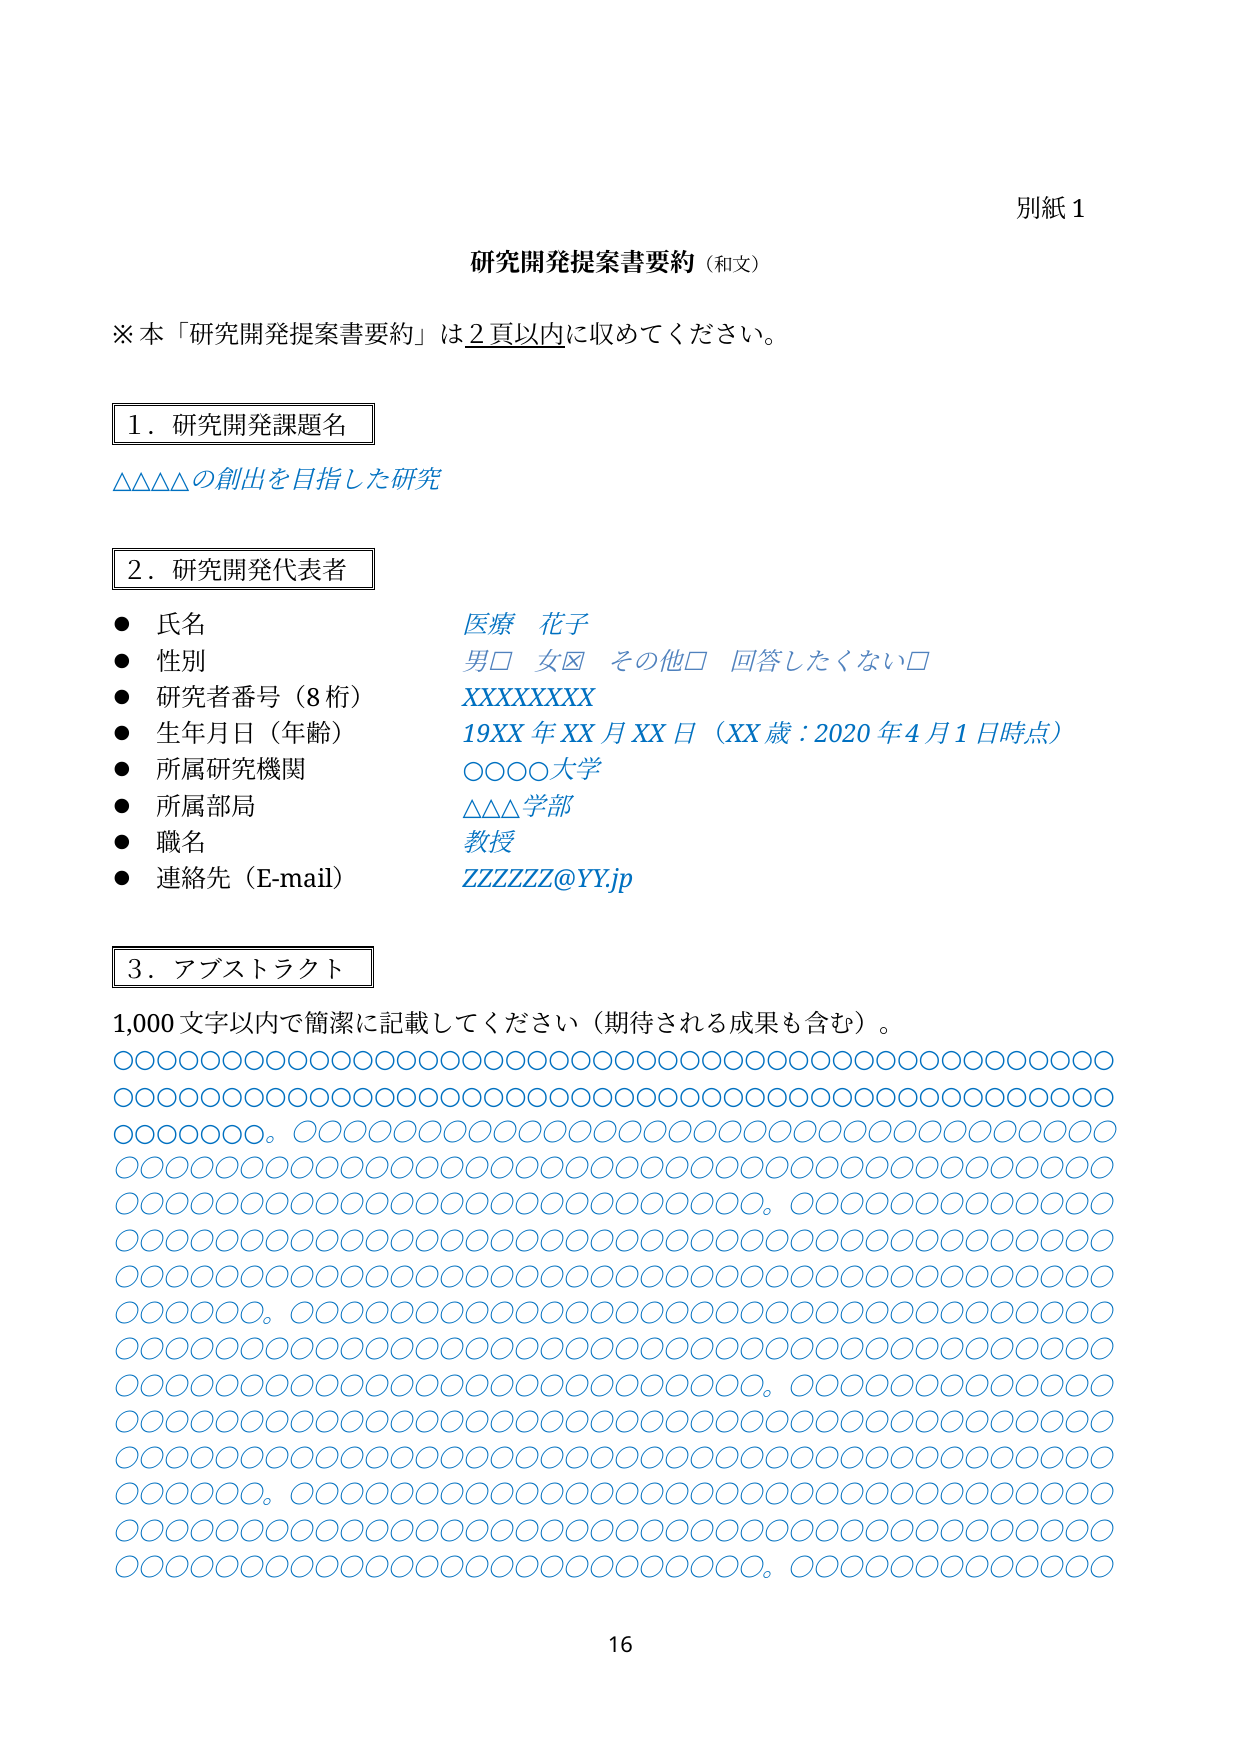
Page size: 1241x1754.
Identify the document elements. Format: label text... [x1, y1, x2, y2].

text 研究開発提案書要約（和文） [112, 242, 1128, 279]
list 氏名 医療 花子 [112, 605, 1128, 641]
list 性別 男 女 その他 回答したくない [112, 641, 1128, 677]
text 1,000文字以内で簡潔に記載してください（期待される成果も含む）。 [112, 1004, 1128, 1040]
list 生年月日（年齢） 19XX 年 XX 月 XX日 （XX歳：2020年4月1日時点） [112, 714, 1128, 750]
list 所属研究機関 ○○○○大学 [112, 750, 1128, 786]
text 別紙1 [112, 188, 1086, 224]
list 連絡先（E-mail） ZZZZZZ@YY.jp [112, 859, 1128, 895]
text ２．研究開発代表者 [112, 532, 1128, 605]
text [112, 1040, 1128, 1584]
text ※ 本「研究開発提案書要約」は２頁以内に収めてください。 [112, 315, 1128, 351]
list 研究者番号（8桁） XXXXXXXX [112, 677, 1128, 714]
text １．研究開発課題名 [112, 387, 1128, 460]
list 職名 教授 [112, 822, 1128, 859]
text △△△△の創出を目指した研究 [112, 460, 1128, 496]
text ３．アブストラクト [112, 931, 1128, 1004]
list 所属部局 △△△学部 [112, 786, 1128, 822]
